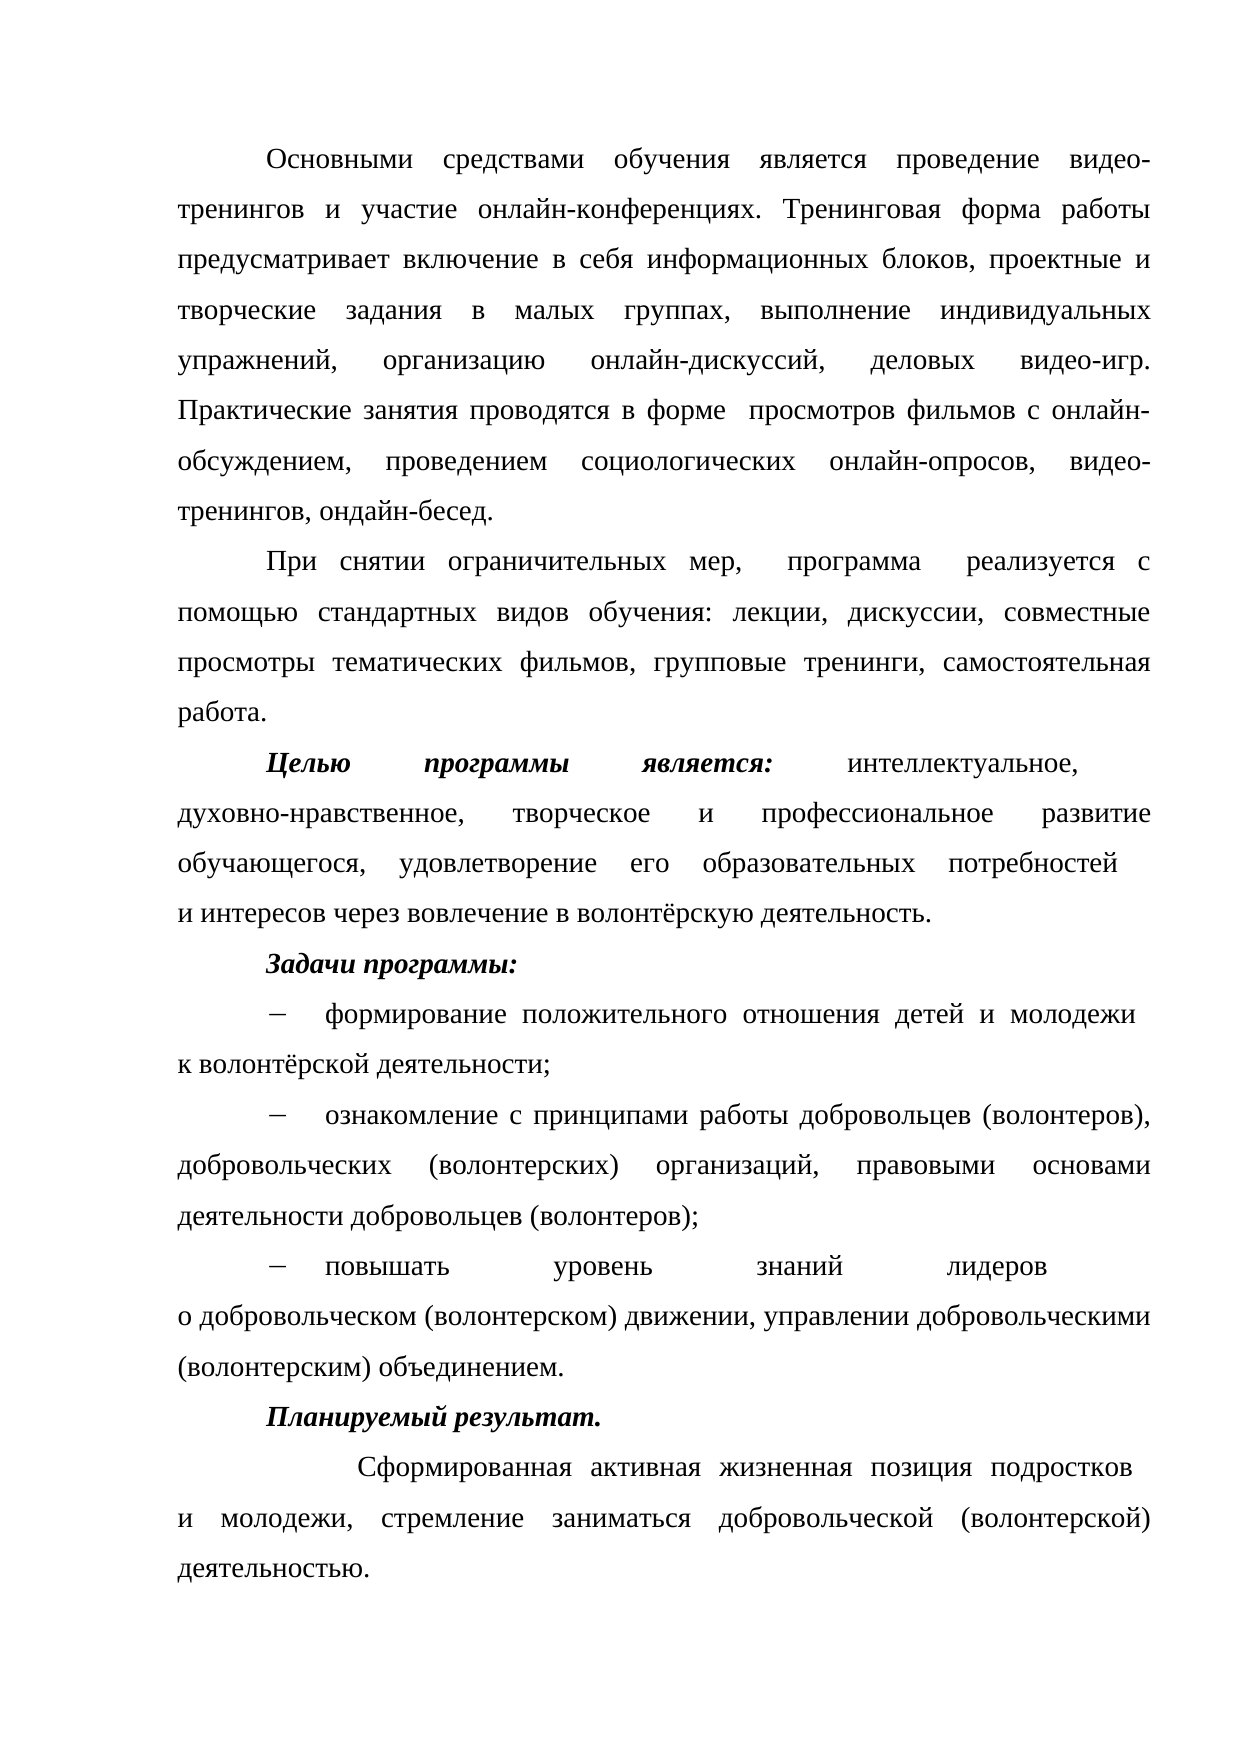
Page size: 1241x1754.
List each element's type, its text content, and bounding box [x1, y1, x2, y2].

list ознакомление с принципами работы добровольцев (волонтеров), добровольческих (волонтерских) организаций, правовыми основами деятельности добровольцев (волонтеров); [177, 1097, 1152, 1231]
list Сформированная активная жизненная позиция подростков и молодежи, стремление заниматься добровольческой (волонтерской) деятельностью. [177, 1449, 1152, 1583]
list Целью программы является: интеллектуальное, духовно-нравственное, творческое и профессиональное развитие обучающегося, удовлетворение его образовательных потребностей и интересов через вовлечение в волонтёрскую деятельность. [177, 745, 1152, 929]
list формирование положительного отношения детей и молодежи к волонтёрской деятельности; [177, 996, 1152, 1080]
list Планируемый результат. [266, 1399, 1152, 1433]
list Задачи программы: [177, 946, 1152, 979]
list повышать уровень знаний лидеров о добровольческом (волонтерском) движении, управлении добровольческими (волонтерским) объединением. [177, 1248, 1152, 1382]
list При снятии ограничительных мер, программа реализуется с помощью стандартных видов обучения: лекции, дискуссии, совместные просмотры тематических фильмов, групповые тренинги, самостоятельная работа. [177, 543, 1152, 728]
list Основными средствами обучения является проведение видео-тренингов и участие онлайн-конференциях. Тренинговая форма работы предусматривает включение в себя информационных блоков, проектные и творческие задания в малых группах, выполнение индивидуальных упражнений, организацию онлайн-дискуссий, деловых видео-игр. Практические занятия проводятся в форме просмотров фильмов с онлайн-обсуждением, проведением социологических онлайн-опросов, видео-тренингов, ондайн-бесед. [177, 141, 1152, 527]
